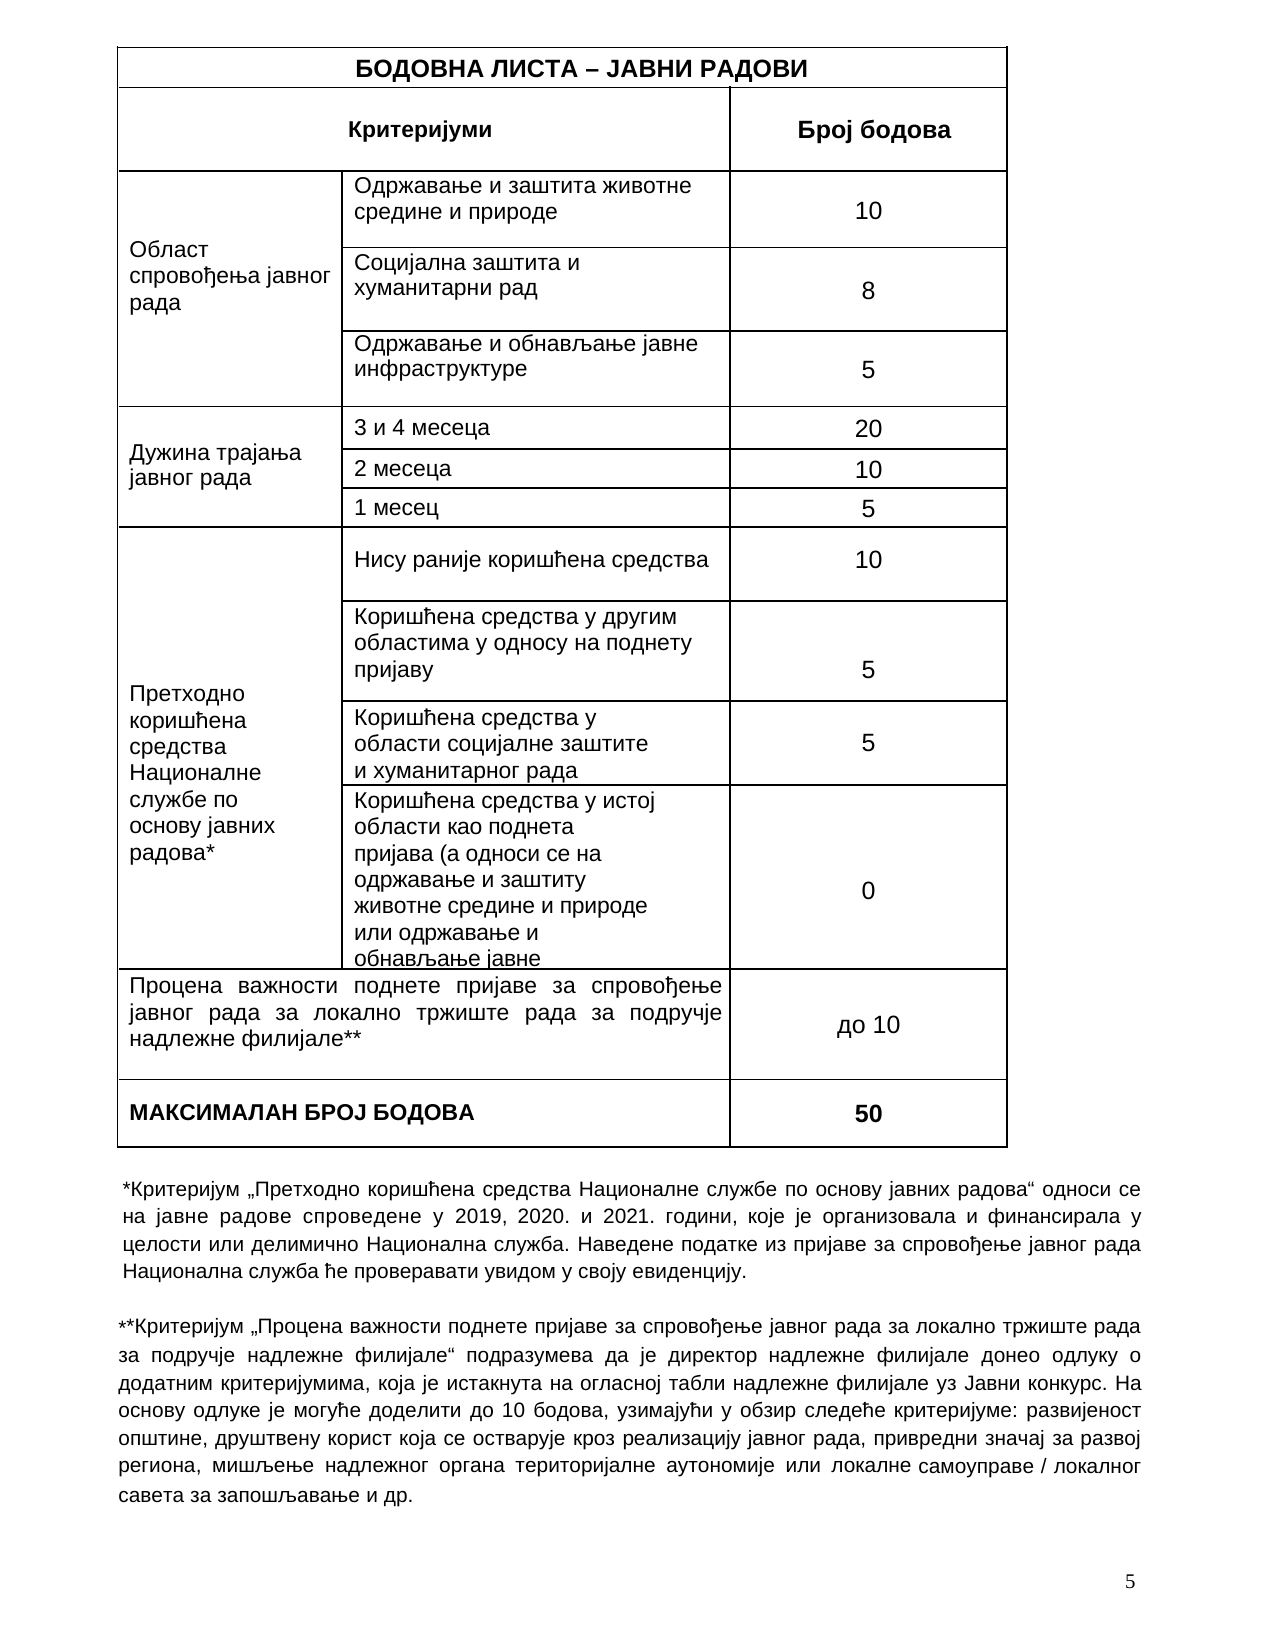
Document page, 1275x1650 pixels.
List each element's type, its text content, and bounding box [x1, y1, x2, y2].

table_cell до 10 [731, 970, 1006, 1078]
table_cell Број бодова [731, 88, 1006, 170]
table_cell Коришћена средства у области социјалне заштите и хуманитарног рада [343, 702, 729, 784]
table_cell 5 [731, 489, 1006, 526]
table_cell МАКСИМАЛАН БРОЈ БОДОВА [118, 1080, 729, 1146]
table_cell 2 месеца [343, 450, 729, 487]
table_cell 5 [731, 702, 1006, 784]
table_cell Коришћена средства у другим областима у односу на поднету пријаву [343, 602, 729, 700]
table_cell Дужина трајања јавног рада [118, 407, 341, 526]
table_cell 10 [731, 528, 1006, 600]
table_cell Критеријуми [118, 88, 729, 170]
table_cell Претходно коришћена средства Националне службе по основу јавних радова* [118, 527, 341, 968]
table_cell 20 [731, 407, 1006, 448]
table_header БОДОВНА ЛИСТА – ЈАВНИ РАДОВИ [118, 48, 1006, 86]
table_cell Одржавање и заштита живoтне средине и природе [343, 172, 729, 246]
table_cell Област спровођења јавног рада [118, 171, 341, 406]
table_cell 10 [731, 172, 1006, 246]
table_cell 0 [731, 786, 1006, 968]
table_cell 50 [731, 1080, 1006, 1146]
table_cell 3 и 4 месеца [343, 407, 729, 448]
text **Критеријум „Процена важности поднете пријаве за спровођење јавног рада за локално тржиште рада за подручје надлежне филијале“ подразумева да је директор надлежне филијале донео одлуку о додатним критеријумима, која је истакнута на огласној табли надлежне филијале уз Јавни конкурс. На основу одлуке је могуће доделити до 10 бодова, узимајући у обзир следеће критеријуме: развијеност општине, друштвену корист која се остварује кроз реализацију јавног рада, привредни значај за развој региона, мишљење надлежног органа територијалне аутономије или локалне самоуправе / локалног савета за запошљавање и др. [118, 1314, 1141, 1507]
table_cell Социјална заштита и хуманитарни рад [343, 248, 729, 330]
table_cell Процена важности поднете пријаве за спровођење јавног рада за локално тржиште рада за подручје надлежне филијале** [118, 969, 729, 1078]
table_cell Нису раније коришћена средства [343, 528, 729, 600]
table_cell 5 [731, 602, 1006, 700]
table_cell 5 [731, 332, 1006, 406]
table_cell 10 [731, 450, 1006, 487]
table_cell Одржавање и обнављање јавне инфраструктуре [343, 332, 729, 406]
table_cell 8 [731, 248, 1006, 330]
text *Критеријум „Претходно коришћена средства Националне службе по основу јавних радова“ односи се на јавне радове спроведене у 2019, 2020. и 2021. години, које је организовала и финансирала у целости или делимично Национална служба. Наведене податке из пријаве за спровођење јавног рада Национална служба ће проверавати увидом у своју евиденцију. [122, 1177, 1141, 1283]
table_cell 1 месец [343, 489, 729, 526]
table_cell Коришћена средства у истој области као поднета пријава (а односи се на одржавање и заштиту животне средине и природе или одржавање и обнављање јавне инфраструктуре) [343, 786, 729, 968]
